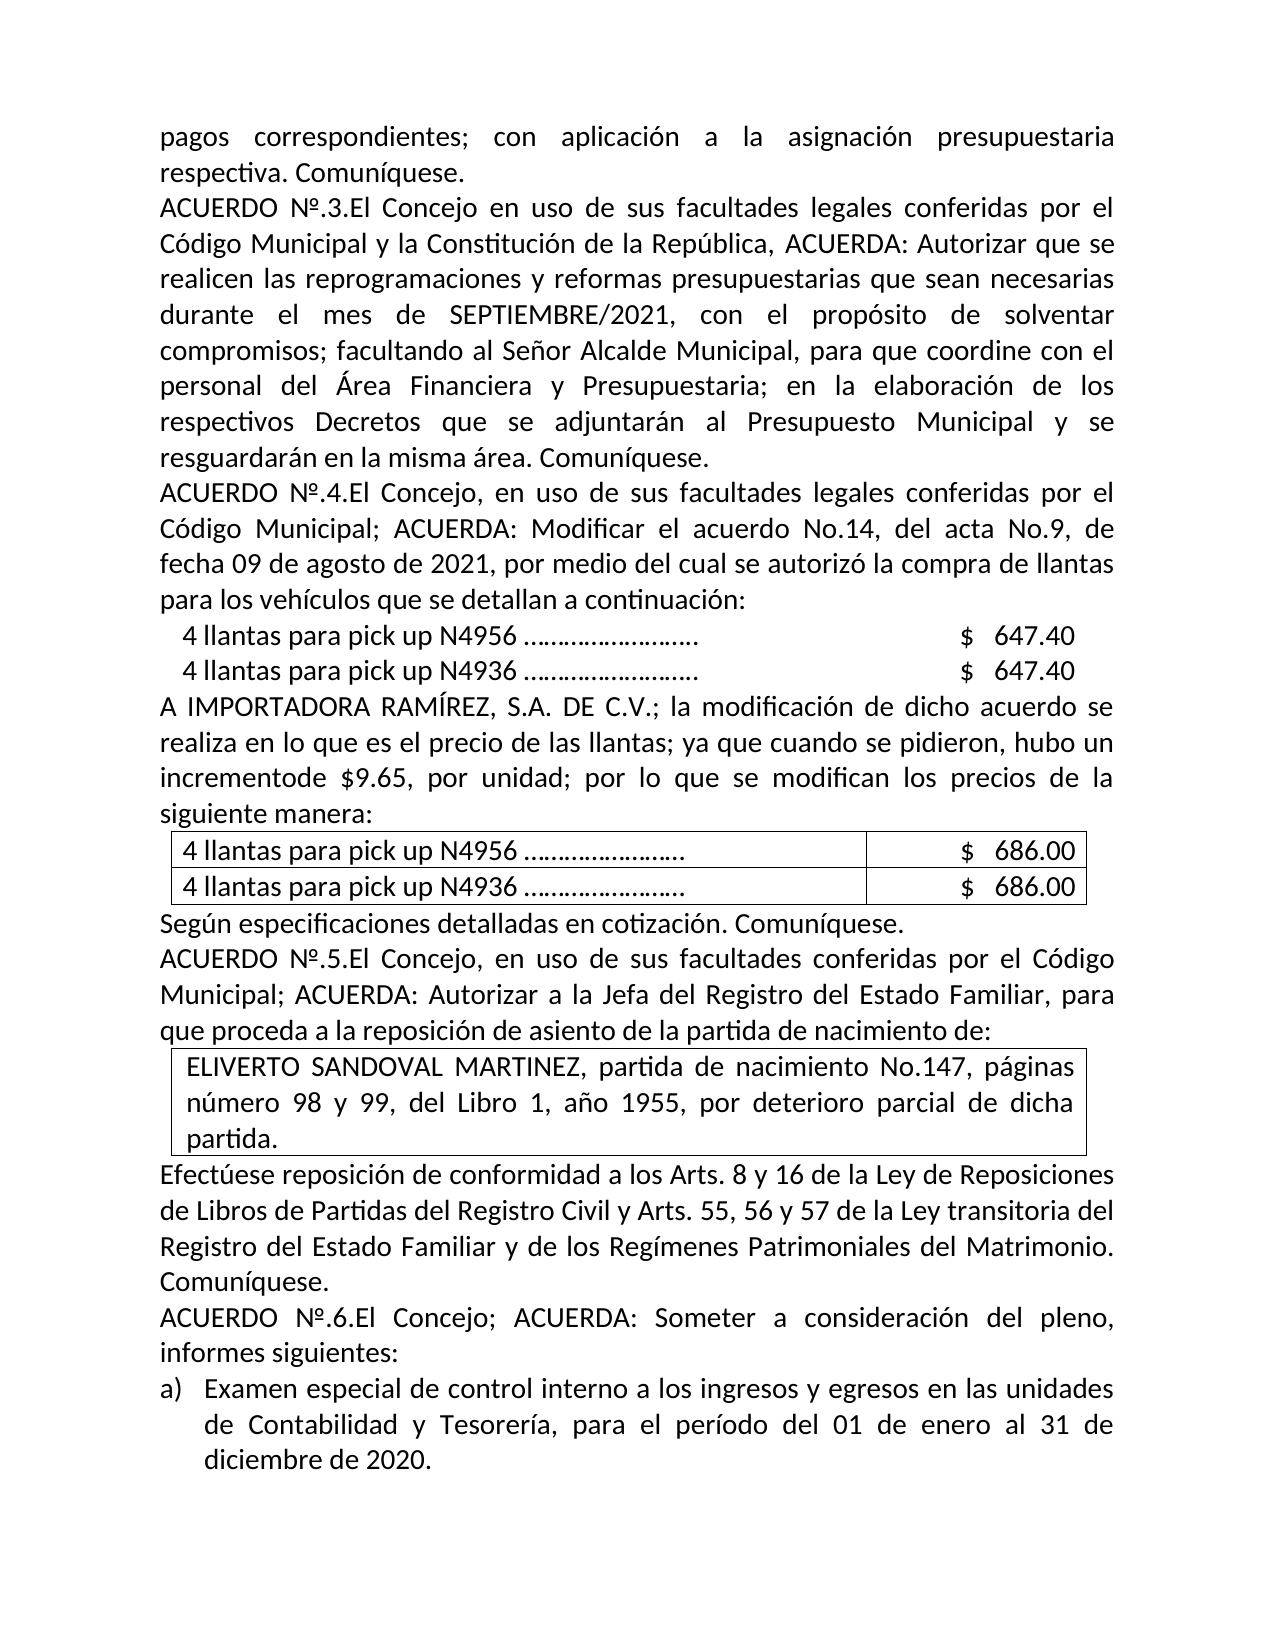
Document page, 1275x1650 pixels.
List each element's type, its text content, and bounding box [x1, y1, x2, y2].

text ACUERDO №.3.El Concejo en uso de sus facultades legales conferidas por el Código Municipal y la Constitución de la República, ACUERDA: Autorizar que se realicen las reprogramaciones y reformas presupuestarias que sean necesarias durante el mes de SEPTIEMBRE/2021, con el propósito de solventar compromisos; facultando al Señor Alcalde Municipal, para que coordine con el personal del Área Financiera y Presupuestaria; en la elaboración de los respectivos Decretos que se adjuntarán al Presupuesto Municipal y se resguardarán en la misma área. Comuníquese. [159, 189, 1116, 474]
table_header 4 llantas para pick up N4956 …………………… [172, 832, 866, 867]
text ACUERDO №.6.El Concejo; ACUERDA: Someter a consideración del pleno, informes siguientes: [159, 1299, 1116, 1370]
table_header $ 647.40 [866, 617, 1086, 652]
text ACUERDO №.4.El Concejo, en uso de sus facultades legales conferidas por el Código Municipal; ACUERDA: Modificar el acuerdo No.14, del acta No.9, de fecha 09 de agosto de 2021, por medio del cual se autorizó la compra de llantas para los vehículos que se detallan a continuación: [159, 474, 1116, 617]
table_cell 4 llantas para pick up N4936 …………………….. [171, 653, 866, 688]
list Examen especial de control interno a los ingresos y egresos en las unidades de Contabilidad y Tesorería, para el período del 01 de enero al 31 de diciembre de 2020. [159, 1370, 1116, 1477]
text Efectúese reposición de conformidad a los Arts. 8 y 16 de la Ley de Reposiciones de Libros de Partidas del Registro Civil y Arts. 55, 56 y 57 de la Ley transitoria del Registro del Estado Familiar y de los Regímenes Patrimoniales del Matrimonio. Comuníquese. [159, 1156, 1116, 1299]
table_header ELIVERTO SANDOVAL MARTINEZ, partida de nacimiento No.147, páginas número 98 y 99, del Libro 1, año 1955, por deterioro parcial de dicha partida. [172, 1049, 1086, 1155]
text ACUERDO №.5.El Concejo, en uso de sus facultades conferidas por el Código Municipal; ACUERDA: Autorizar a la Jefa del Registro del Estado Familiar, para que proceda a la reposición de asiento de la partida de nacimiento de: [159, 941, 1116, 1047]
text Según especificaciones detalladas en cotización. Comuníquese. [159, 905, 1116, 941]
table_cell $ 686.00 [867, 868, 1086, 904]
table_cell 4 llantas para pick up N4936 …………………… [172, 868, 866, 904]
table_header $ 686.00 [867, 832, 1086, 867]
table_header 4 llantas para pick up N4956 …………………….. [171, 617, 866, 652]
table_cell $ 647.40 [866, 653, 1086, 688]
text A IMPORTADORA RAMÍREZ, S.A. DE C.V.; la modificación de dicho acuerdo se realiza en lo que es el precio de las llantas; ya que cuando se pidieron, hubo un incrementode $9.65, por unidad; por lo que se modifican los precios de la siguiente manera: [159, 688, 1116, 831]
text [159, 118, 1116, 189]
